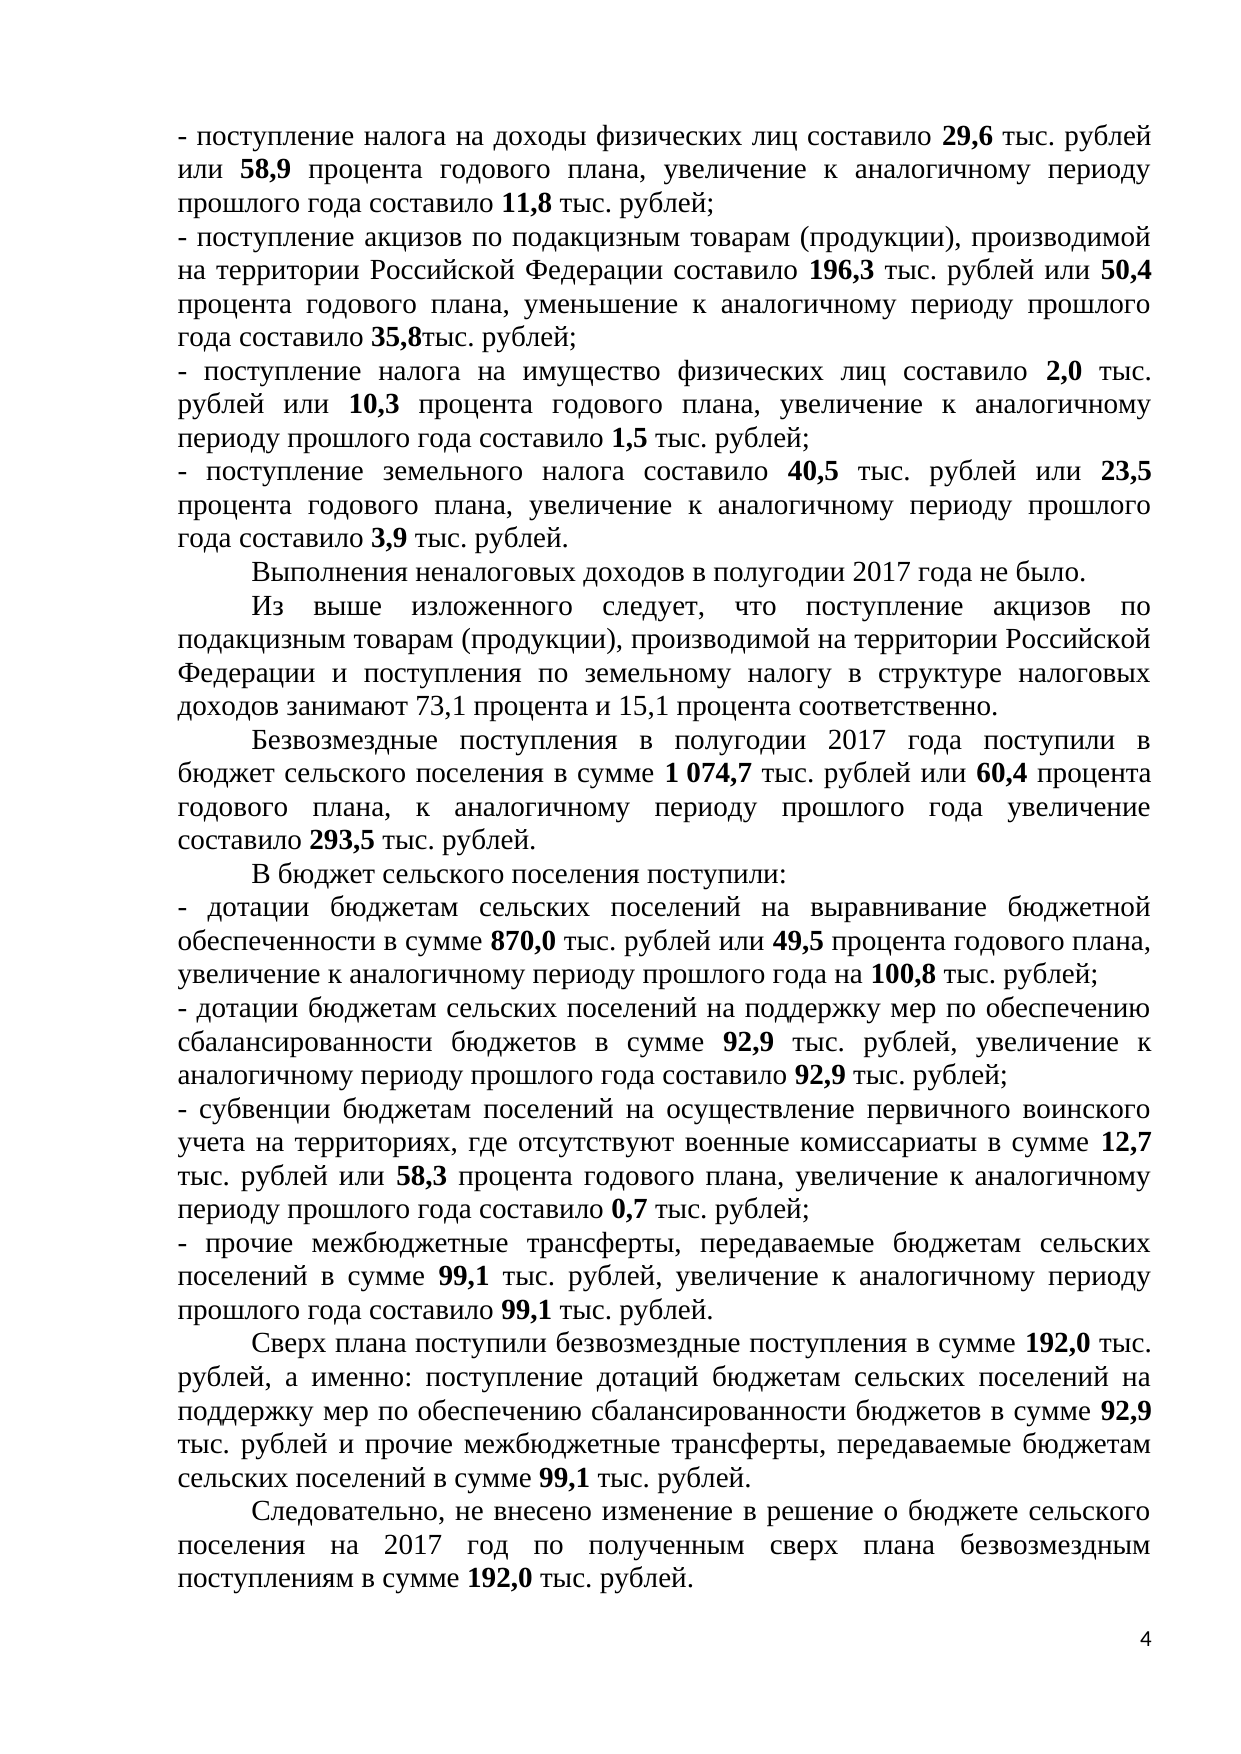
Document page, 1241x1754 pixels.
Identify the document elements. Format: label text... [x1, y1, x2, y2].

text - поступление налога на имущество физических лиц составило 2,0 тыс. рублей или 10,3 процента годового плана, увеличение к аналогичному периоду прошлого года составило 1,5 тыс. рублей; [177, 353, 1152, 453]
text Сверх плана поступили безвозмездные поступления в сумме 192,0 тыс. рублей, а именно: поступление дотаций бюджетам сельских поселений на поддержку мер по обеспечению сбалансированности бюджетов в сумме 92,9 тыс. рублей и прочие межбюджетные трансферты, передаваемые бюджетам сельских поселений в сумме 99,1 тыс. рублей. [177, 1326, 1152, 1493]
text Следовательно, не внесено изменение в решение о бюджете сельского поселения на 2017 год по полученным сверх плана безвозмездным поступлениям в сумме 192,0 тыс. рублей. [177, 1493, 1152, 1594]
text Из выше изложенного следует, что поступление акцизов по подакцизным товарам (продукции), производимой на территории Российской Федерации и поступления по земельному налогу в структуре налоговых доходов занимают 73,1 процента и 15,1 процента соответственно. [177, 588, 1152, 722]
text - поступление земельного налога составило 40,5 тыс. рублей или 23,5 процента годового плана, увеличение к аналогичному периоду прошлого года составило 3,9 тыс. рублей. [177, 453, 1152, 554]
text - поступление налога на доходы физических лиц составило 29,6 тыс. рублей или 58,9 процента годового плана, увеличение к аналогичному периоду прошлого года составило 11,8 тыс. рублей; [177, 118, 1152, 219]
text Выполнения неналоговых доходов в полугодии 2017 года не было. [177, 554, 1152, 588]
text - поступление акцизов по подакцизным товарам (продукции), производимой на территории Российской Федерации составило 196,3 тыс. рублей или 50,4 процента годового плана, уменьшение к аналогичному периоду прошлого года составило 35,8тыс. рублей; [177, 219, 1152, 353]
text Безвозмездные поступления в полугодии 2017 года поступили в бюджет сельского поселения в сумме 1 074,7 тыс. рублей или 60,4 процента годового плана, к аналогичному периоду прошлого года увеличение составило 293,5 тыс. рублей. [177, 722, 1152, 856]
text - прочие межбюджетные трансферты, передаваемые бюджетам сельских поселений в сумме 99,1 тыс. рублей, увеличение к аналогичному периоду прошлого года составило 99,1 тыс. рублей. [177, 1225, 1152, 1326]
text - дотации бюджетам сельских поселений на выравнивание бюджетной обеспеченности в сумме 870,0 тыс. рублей или 49,5 процента годового плана, увеличение к аналогичному периоду прошлого года на 100,8 тыс. рублей; [177, 889, 1152, 990]
text - субвенции бюджетам поселений на осуществление первичного воинского учета на территориях, где отсутствуют военные комиссариаты в сумме 12,7 тыс. рублей или 58,3 процента годового плана, увеличение к аналогичному периоду прошлого года составило 0,7 тыс. рублей; [177, 1091, 1152, 1225]
text В бюджет сельского поселения поступили: [177, 856, 1152, 889]
text - дотации бюджетам сельских поселений на поддержку мер по обеспечению сбалансированности бюджетов в сумме 92,9 тыс. рублей, увеличение к аналогичному периоду прошлого года составило 92,9 тыс. рублей; [177, 990, 1152, 1091]
